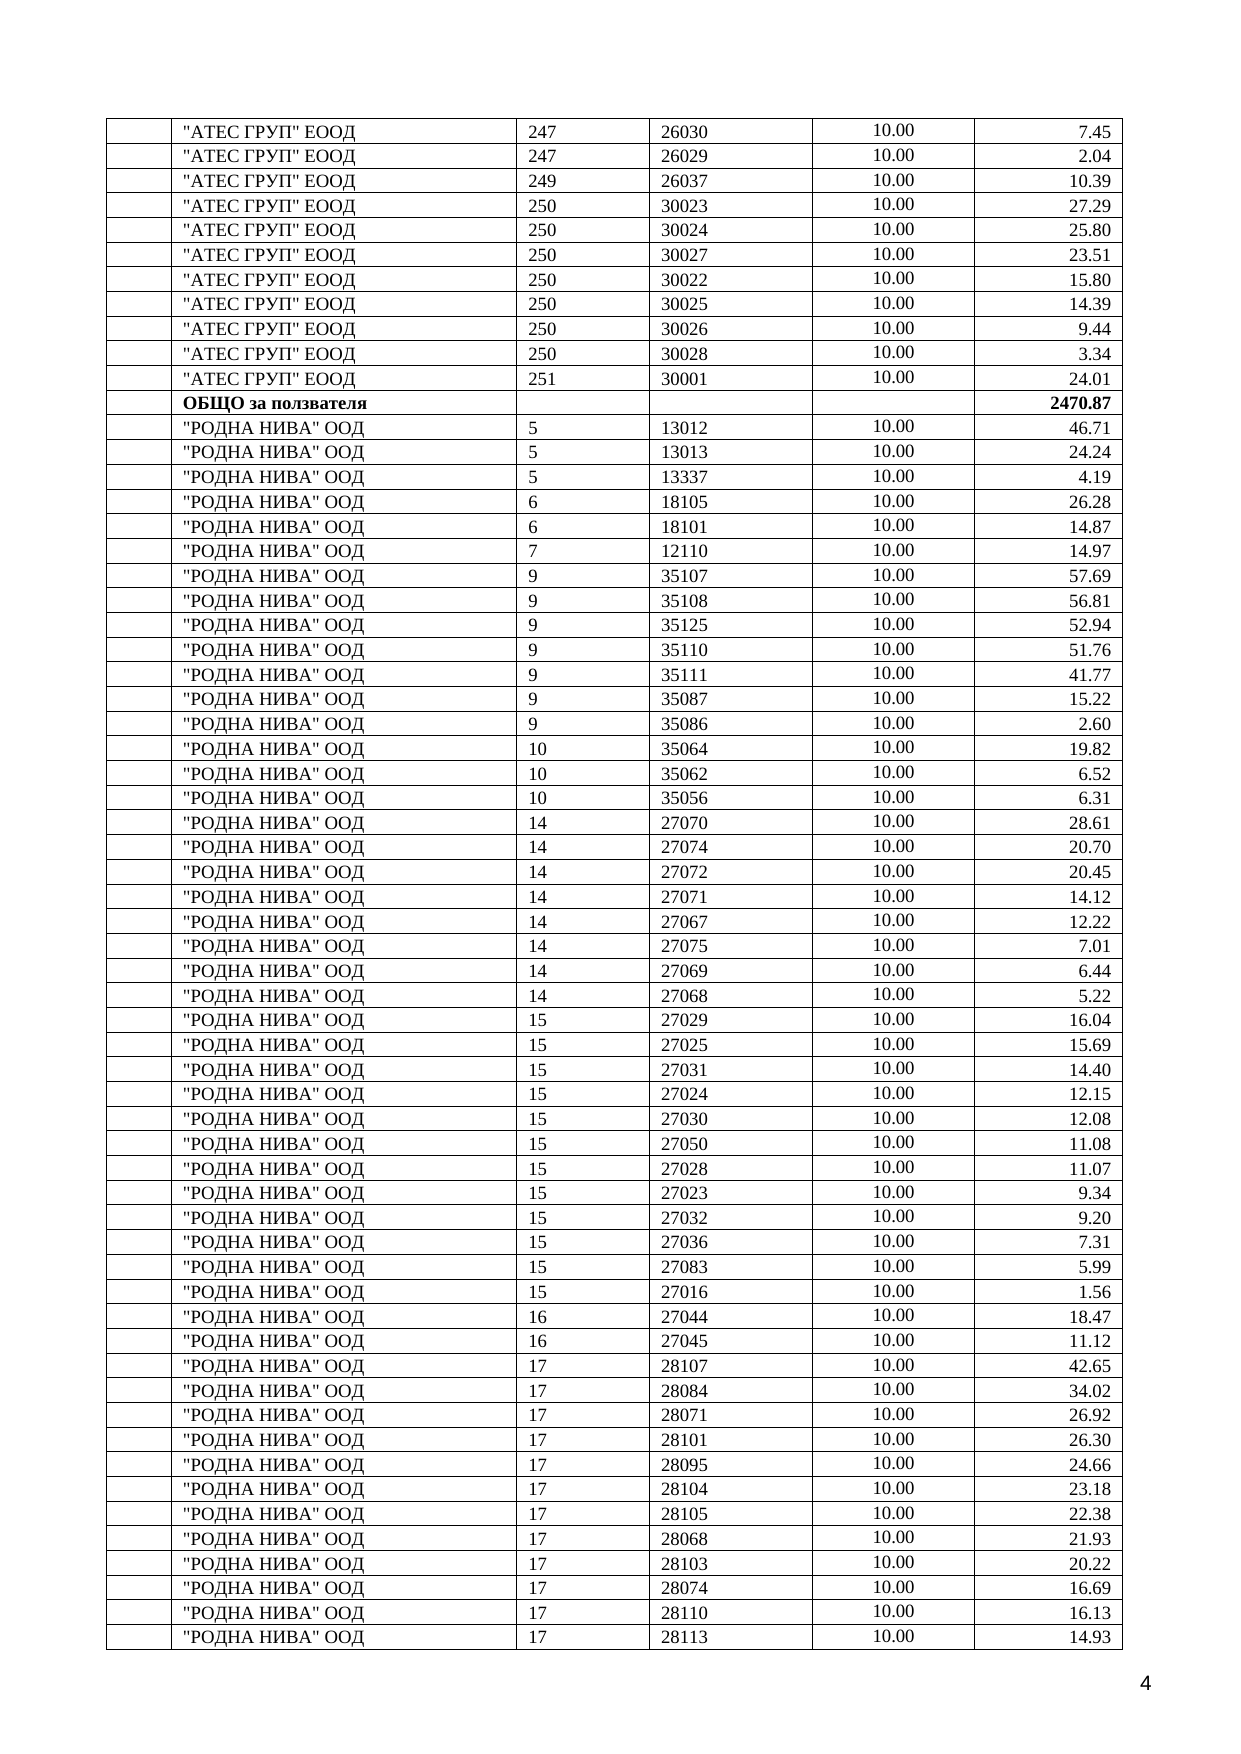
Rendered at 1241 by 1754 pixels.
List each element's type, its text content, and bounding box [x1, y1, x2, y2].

table_cell "РОДНА НИВА" ООД [172, 1057, 516, 1081]
table_cell [107, 1131, 171, 1155]
table_cell "АТЕС ГРУП" ЕООД [172, 267, 516, 291]
table_cell 14 [517, 810, 649, 834]
table_cell "РОДНА НИВА" ООД [172, 1625, 516, 1649]
table_cell 30022 [650, 267, 812, 291]
table_cell 14.40 [975, 1057, 1122, 1081]
table_cell [107, 761, 171, 785]
table_cell 24.66 [975, 1452, 1122, 1476]
table_cell 10.00 [813, 613, 974, 637]
table_cell 18.47 [975, 1304, 1122, 1328]
table_cell 10.00 [813, 786, 974, 809]
table_cell 10.00 [813, 1576, 974, 1599]
table_cell 250 [517, 341, 649, 365]
table_cell "АТЕС ГРУП" ЕООД [172, 144, 516, 167]
table_cell [107, 243, 171, 266]
table_cell 17 [517, 1502, 649, 1525]
table_cell [107, 1378, 171, 1402]
table_cell "РОДНА НИВА" ООД [172, 1551, 516, 1575]
table_cell [107, 1551, 171, 1575]
table_cell 26030 [650, 119, 812, 143]
table_cell 5 [517, 440, 649, 464]
table_cell [107, 1329, 171, 1352]
table_cell 1.56 [975, 1280, 1122, 1303]
table_cell 27025 [650, 1033, 812, 1056]
table_cell 5 [517, 465, 649, 488]
table_cell 17 [517, 1354, 649, 1377]
table_cell 17 [517, 1551, 649, 1575]
table_cell 10.00 [813, 1403, 974, 1427]
table_cell "РОДНА НИВА" ООД [172, 810, 516, 834]
table_cell 16 [517, 1329, 649, 1352]
table_cell 6.31 [975, 786, 1122, 809]
table_cell "РОДНА НИВА" ООД [172, 909, 516, 933]
table_cell 14.87 [975, 514, 1122, 538]
table_cell 10.00 [813, 1205, 974, 1229]
table_cell 10.00 [813, 415, 974, 439]
table_cell 10.00 [813, 588, 974, 612]
table_cell 10.00 [813, 959, 974, 982]
table_cell 15 [517, 1008, 649, 1032]
table_cell [813, 391, 974, 414]
table_cell "РОДНА НИВА" ООД [172, 1205, 516, 1229]
table_cell 10.00 [813, 169, 974, 192]
table_cell 12.08 [975, 1107, 1122, 1130]
table_cell [107, 1600, 171, 1624]
table_cell [107, 1107, 171, 1130]
table_cell 28103 [650, 1551, 812, 1575]
table_cell "АТЕС ГРУП" ЕООД [172, 292, 516, 316]
table_cell 16.13 [975, 1600, 1122, 1624]
table_cell 250 [517, 243, 649, 266]
table_cell "РОДНА НИВА" ООД [172, 786, 516, 809]
table_cell "РОДНА НИВА" ООД [172, 761, 516, 785]
table_cell 17 [517, 1600, 649, 1624]
table_cell 6 [517, 514, 649, 538]
table_cell 10.00 [813, 934, 974, 957]
table_cell 10.00 [813, 317, 974, 340]
table_cell 35064 [650, 736, 812, 760]
table_cell 27050 [650, 1131, 812, 1155]
table_cell "РОДНА НИВА" ООД [172, 1280, 516, 1303]
table_cell "РОДНА НИВА" ООД [172, 1181, 516, 1204]
table_cell 27067 [650, 909, 812, 933]
table_cell 10.00 [813, 1156, 974, 1180]
table_cell 10.00 [813, 860, 974, 883]
table_cell 27074 [650, 835, 812, 859]
table_cell 30026 [650, 317, 812, 340]
table_cell "РОДНА НИВА" ООД [172, 1255, 516, 1278]
table_cell [107, 1057, 171, 1081]
table_cell "АТЕС ГРУП" ЕООД [172, 341, 516, 365]
table_cell [107, 1280, 171, 1303]
table_cell 9 [517, 638, 649, 661]
table_cell 27044 [650, 1304, 812, 1328]
table_cell "РОДНА НИВА" ООД [172, 539, 516, 562]
table_cell 17 [517, 1452, 649, 1476]
table_cell 15 [517, 1131, 649, 1155]
table_cell 28095 [650, 1452, 812, 1476]
table_cell [107, 1576, 171, 1599]
table_cell [107, 218, 171, 242]
table_cell "РОДНА НИВА" ООД [172, 1131, 516, 1155]
table_cell 28071 [650, 1403, 812, 1427]
table_cell "РОДНА НИВА" ООД [172, 662, 516, 686]
table_cell 10.00 [813, 267, 974, 291]
table_cell [107, 638, 171, 661]
table_cell 10.39 [975, 169, 1122, 192]
table_cell 10.00 [813, 1329, 974, 1352]
table_cell 14 [517, 983, 649, 1007]
table_cell 10.00 [813, 1477, 974, 1501]
table_cell 27028 [650, 1156, 812, 1180]
table_cell 27083 [650, 1255, 812, 1278]
table_cell 10.00 [813, 1551, 974, 1575]
table_cell [107, 119, 171, 143]
table_cell 2.04 [975, 144, 1122, 167]
table_cell "РОДНА НИВА" ООД [172, 1329, 516, 1352]
table_cell 10.00 [813, 341, 974, 365]
table_cell 26029 [650, 144, 812, 167]
table_cell 10.00 [813, 662, 974, 686]
table_cell 10.00 [813, 810, 974, 834]
table_cell [107, 835, 171, 859]
table_cell [107, 169, 171, 192]
table_cell 35110 [650, 638, 812, 661]
table_cell 30023 [650, 193, 812, 217]
table_cell [107, 860, 171, 883]
table_cell 10.00 [813, 1230, 974, 1254]
table_cell 5.22 [975, 983, 1122, 1007]
table_cell 14 [517, 909, 649, 933]
table_cell 28104 [650, 1477, 812, 1501]
table_cell 10.00 [813, 761, 974, 785]
table_cell [107, 1354, 171, 1377]
table_cell 9.20 [975, 1205, 1122, 1229]
table_cell 35086 [650, 712, 812, 735]
table_cell 2470.87 [975, 391, 1122, 414]
table_cell [107, 662, 171, 686]
table_cell 15 [517, 1205, 649, 1229]
table_cell 7.31 [975, 1230, 1122, 1254]
table_cell [107, 1205, 171, 1229]
table_cell [107, 959, 171, 982]
table_cell 14 [517, 835, 649, 859]
table_cell 28110 [650, 1600, 812, 1624]
table_cell 27032 [650, 1205, 812, 1229]
table_cell 28101 [650, 1428, 812, 1451]
table_cell [107, 440, 171, 464]
table_cell 10.00 [813, 366, 974, 390]
table_cell [107, 712, 171, 735]
table_cell 30025 [650, 292, 812, 316]
table_cell [107, 1403, 171, 1427]
table_cell 52.94 [975, 613, 1122, 637]
table_cell 17 [517, 1576, 649, 1599]
table_cell 9 [517, 613, 649, 637]
table_cell 10.00 [813, 638, 974, 661]
table_cell 15 [517, 1255, 649, 1278]
table_cell 28107 [650, 1354, 812, 1377]
table_cell [107, 909, 171, 933]
table_cell "РОДНА НИВА" ООД [172, 564, 516, 587]
table_cell "РОДНА НИВА" ООД [172, 514, 516, 538]
table_cell 11.08 [975, 1131, 1122, 1155]
table_cell 6.44 [975, 959, 1122, 982]
table_cell [107, 1008, 171, 1032]
table_cell "АТЕС ГРУП" ЕООД [172, 119, 516, 143]
table_cell 41.77 [975, 662, 1122, 686]
table_cell "АТЕС ГРУП" ЕООД [172, 218, 516, 242]
table_cell 28074 [650, 1576, 812, 1599]
table_cell "РОДНА НИВА" ООД [172, 1008, 516, 1032]
table_cell 10.00 [813, 193, 974, 217]
table_cell 9.34 [975, 1181, 1122, 1204]
table_cell "АТЕС ГРУП" ЕООД [172, 366, 516, 390]
table_cell [650, 391, 812, 414]
table_cell "РОДНА НИВА" ООД [172, 1576, 516, 1599]
table_cell "РОДНА НИВА" ООД [172, 1354, 516, 1377]
table_cell 17 [517, 1625, 649, 1649]
table_cell "РОДНА НИВА" ООД [172, 465, 516, 488]
table_cell 21.93 [975, 1526, 1122, 1550]
table_cell 3.34 [975, 341, 1122, 365]
table_cell [107, 810, 171, 834]
table_cell 15 [517, 1181, 649, 1204]
table_cell 10.00 [813, 292, 974, 316]
table_cell [107, 1526, 171, 1550]
table_cell 27069 [650, 959, 812, 982]
table_cell "РОДНА НИВА" ООД [172, 1304, 516, 1328]
table_cell [107, 1502, 171, 1525]
table_cell 10.00 [813, 1181, 974, 1204]
table_cell 10.00 [813, 1378, 974, 1402]
table_cell 12110 [650, 539, 812, 562]
table_cell 27075 [650, 934, 812, 957]
table_cell 10.00 [813, 1502, 974, 1525]
table_cell 10.00 [813, 909, 974, 933]
table_cell "РОДНА НИВА" ООД [172, 835, 516, 859]
table_cell 26.92 [975, 1403, 1122, 1427]
table_cell 13012 [650, 415, 812, 439]
table_cell "РОДНА НИВА" ООД [172, 1428, 516, 1451]
table_cell 6.52 [975, 761, 1122, 785]
table_cell [107, 885, 171, 908]
table_cell 28084 [650, 1378, 812, 1402]
table_cell 10.00 [813, 1526, 974, 1550]
table_cell "РОДНА НИВА" ООД [172, 1033, 516, 1056]
table_cell 9 [517, 588, 649, 612]
table_cell 30028 [650, 341, 812, 365]
table_cell "РОДНА НИВА" ООД [172, 1230, 516, 1254]
table_cell 2.60 [975, 712, 1122, 735]
table_cell 26037 [650, 169, 812, 192]
table_cell "РОДНА НИВА" ООД [172, 934, 516, 957]
table_cell 10.00 [813, 835, 974, 859]
table_cell 10.00 [813, 1255, 974, 1278]
table_cell "АТЕС ГРУП" ЕООД [172, 317, 516, 340]
table_cell [107, 193, 171, 217]
table_cell "РОДНА НИВА" ООД [172, 860, 516, 883]
table_cell 24.01 [975, 366, 1122, 390]
table_cell 20.70 [975, 835, 1122, 859]
table_cell 35111 [650, 662, 812, 686]
table_cell 10.00 [813, 119, 974, 143]
table_cell 15.69 [975, 1033, 1122, 1056]
table_cell 13337 [650, 465, 812, 488]
table_cell 15 [517, 1033, 649, 1056]
table_cell "АТЕС ГРУП" ЕООД [172, 169, 516, 192]
table_cell 27023 [650, 1181, 812, 1204]
table_cell 27070 [650, 810, 812, 834]
table_cell 7.45 [975, 119, 1122, 143]
table_cell 30024 [650, 218, 812, 242]
table_cell 24.24 [975, 440, 1122, 464]
table_cell 10 [517, 736, 649, 760]
table_cell 15 [517, 1082, 649, 1106]
table_cell [107, 514, 171, 538]
table_cell 17 [517, 1477, 649, 1501]
table_cell 27072 [650, 860, 812, 883]
table_cell 10.00 [813, 712, 974, 735]
table_cell [107, 564, 171, 587]
table_cell 30001 [650, 366, 812, 390]
table_cell 17 [517, 1403, 649, 1427]
table_cell 10.00 [813, 465, 974, 488]
table_cell 23.18 [975, 1477, 1122, 1501]
table_cell "РОДНА НИВА" ООД [172, 1378, 516, 1402]
table_cell 28105 [650, 1502, 812, 1525]
table_cell "РОДНА НИВА" ООД [172, 490, 516, 513]
table_cell [107, 1625, 171, 1649]
table_cell 51.76 [975, 638, 1122, 661]
table_cell 10.00 [813, 687, 974, 711]
table_cell "РОДНА НИВА" ООД [172, 1107, 516, 1130]
table_cell 26.28 [975, 490, 1122, 513]
table_cell 250 [517, 317, 649, 340]
table_cell 14.12 [975, 885, 1122, 908]
table_cell 247 [517, 119, 649, 143]
table_cell 42.65 [975, 1354, 1122, 1377]
table_cell "РОДНА НИВА" ООД [172, 415, 516, 439]
table_cell 9 [517, 712, 649, 735]
table_cell 250 [517, 267, 649, 291]
table_cell "РОДНА НИВА" ООД [172, 1452, 516, 1476]
table_cell 15 [517, 1156, 649, 1180]
table_cell [107, 465, 171, 488]
table_cell 10.00 [813, 218, 974, 242]
table_cell 10.00 [813, 539, 974, 562]
table_cell 11.07 [975, 1156, 1122, 1180]
table_cell 35056 [650, 786, 812, 809]
table_cell 17 [517, 1526, 649, 1550]
table_cell 19.82 [975, 736, 1122, 760]
table_cell 10.00 [813, 144, 974, 167]
table_cell [107, 1255, 171, 1278]
table_cell [107, 1082, 171, 1106]
table_cell 10.00 [813, 1033, 974, 1056]
table_cell 14.39 [975, 292, 1122, 316]
table_cell 10.00 [813, 564, 974, 587]
table_cell [107, 613, 171, 637]
table_cell 57.69 [975, 564, 1122, 587]
table_cell "АТЕС ГРУП" ЕООД [172, 193, 516, 217]
table_cell 34.02 [975, 1378, 1122, 1402]
table_cell 10.00 [813, 983, 974, 1007]
table_cell 10.00 [813, 1304, 974, 1328]
table_cell [107, 267, 171, 291]
table_cell [107, 1304, 171, 1328]
table_cell "РОДНА НИВА" ООД [172, 736, 516, 760]
table_cell 35107 [650, 564, 812, 587]
table_cell "РОДНА НИВА" ООД [172, 440, 516, 464]
table_cell [107, 415, 171, 439]
table_cell 12.22 [975, 909, 1122, 933]
table_cell [107, 341, 171, 365]
table_cell 17 [517, 1378, 649, 1402]
table_cell 9 [517, 662, 649, 686]
table_cell 15.80 [975, 267, 1122, 291]
table_cell 250 [517, 292, 649, 316]
table_cell 27071 [650, 885, 812, 908]
table_cell 10.00 [813, 514, 974, 538]
table_cell 9 [517, 687, 649, 711]
table_cell 35125 [650, 613, 812, 637]
table_cell [107, 736, 171, 760]
table_cell 10.00 [813, 1280, 974, 1303]
table_cell [107, 366, 171, 390]
table_cell 14 [517, 934, 649, 957]
table_cell ОБЩО за ползвателя [172, 391, 516, 414]
table_cell 10.00 [813, 1057, 974, 1081]
table_cell 5.99 [975, 1255, 1122, 1278]
table_cell 10.00 [813, 1131, 974, 1155]
table_cell 18105 [650, 490, 812, 513]
table_cell 27030 [650, 1107, 812, 1130]
table_cell 15 [517, 1107, 649, 1130]
table_cell 46.71 [975, 415, 1122, 439]
table_cell 26.30 [975, 1428, 1122, 1451]
table_cell 249 [517, 169, 649, 192]
table_cell [107, 1230, 171, 1254]
table_cell 10.00 [813, 1428, 974, 1451]
table_cell 27.29 [975, 193, 1122, 217]
table_cell [107, 292, 171, 316]
table_cell "РОДНА НИВА" ООД [172, 1156, 516, 1180]
table_cell [107, 687, 171, 711]
table_cell 10.00 [813, 243, 974, 266]
table_cell 4.19 [975, 465, 1122, 488]
table_cell 16.69 [975, 1576, 1122, 1599]
table_cell 20.45 [975, 860, 1122, 883]
table_cell [107, 1181, 171, 1204]
table_cell 30027 [650, 243, 812, 266]
table_cell 14 [517, 959, 649, 982]
table_cell 27029 [650, 1008, 812, 1032]
table_cell [107, 539, 171, 562]
table_cell [107, 391, 171, 414]
table_cell "РОДНА НИВА" ООД [172, 1600, 516, 1624]
table_cell 10.00 [813, 490, 974, 513]
table_cell "АТЕС ГРУП" ЕООД [172, 243, 516, 266]
table_cell 14.93 [975, 1625, 1122, 1649]
table_cell 27036 [650, 1230, 812, 1254]
table_cell [107, 490, 171, 513]
table_cell 10.00 [813, 1600, 974, 1624]
table_cell [107, 786, 171, 809]
table_cell 27016 [650, 1280, 812, 1303]
table_cell 10.00 [813, 885, 974, 908]
table_cell "РОДНА НИВА" ООД [172, 1477, 516, 1501]
table_cell 7 [517, 539, 649, 562]
table_cell 247 [517, 144, 649, 167]
table_cell 10 [517, 786, 649, 809]
table_cell 56.81 [975, 588, 1122, 612]
table_cell [107, 934, 171, 957]
table_cell 10.00 [813, 1452, 974, 1476]
table_cell 35108 [650, 588, 812, 612]
table_cell [517, 391, 649, 414]
table_cell 6 [517, 490, 649, 513]
table_cell [107, 1156, 171, 1180]
table_cell 28068 [650, 1526, 812, 1550]
table_cell "РОДНА НИВА" ООД [172, 1502, 516, 1525]
table_cell 250 [517, 193, 649, 217]
table_cell 13013 [650, 440, 812, 464]
table_cell 10.00 [813, 1625, 974, 1649]
table_cell 28113 [650, 1625, 812, 1649]
table_cell 10.00 [813, 1008, 974, 1032]
table_cell [107, 1428, 171, 1451]
table_cell "РОДНА НИВА" ООД [172, 959, 516, 982]
table_cell [107, 317, 171, 340]
table_cell 23.51 [975, 243, 1122, 266]
table_cell 27045 [650, 1329, 812, 1352]
table_cell 35062 [650, 761, 812, 785]
table_cell [107, 983, 171, 1007]
table_cell 14 [517, 885, 649, 908]
table_cell 16.04 [975, 1008, 1122, 1032]
table_cell [107, 1452, 171, 1476]
table_cell 16 [517, 1304, 649, 1328]
table_cell "РОДНА НИВА" ООД [172, 712, 516, 735]
table_cell 27068 [650, 983, 812, 1007]
table_cell 15 [517, 1230, 649, 1254]
table_cell "РОДНА НИВА" ООД [172, 1403, 516, 1427]
table_cell 10.00 [813, 736, 974, 760]
table_cell "РОДНА НИВА" ООД [172, 885, 516, 908]
table_cell 9.44 [975, 317, 1122, 340]
table_cell 14 [517, 860, 649, 883]
table_cell 251 [517, 366, 649, 390]
table_cell [107, 1477, 171, 1501]
table_cell "РОДНА НИВА" ООД [172, 588, 516, 612]
table_cell 17 [517, 1428, 649, 1451]
table_cell 10.00 [813, 1107, 974, 1130]
table_cell 20.22 [975, 1551, 1122, 1575]
table_cell "РОДНА НИВА" ООД [172, 1526, 516, 1550]
table_cell 18101 [650, 514, 812, 538]
table_cell 28.61 [975, 810, 1122, 834]
table_cell 9 [517, 564, 649, 587]
table_cell 7.01 [975, 934, 1122, 957]
table_cell 12.15 [975, 1082, 1122, 1106]
table_cell 15.22 [975, 687, 1122, 711]
table_cell 10.00 [813, 1082, 974, 1106]
table_cell [107, 588, 171, 612]
table_cell 25.80 [975, 218, 1122, 242]
table_cell [107, 144, 171, 167]
table_cell "РОДНА НИВА" ООД [172, 1082, 516, 1106]
table_cell 250 [517, 218, 649, 242]
table_cell 10.00 [813, 1354, 974, 1377]
table_cell [107, 1033, 171, 1056]
table_cell 11.12 [975, 1329, 1122, 1352]
table_cell 35087 [650, 687, 812, 711]
table_cell 27024 [650, 1082, 812, 1106]
table_cell 5 [517, 415, 649, 439]
table_cell 27031 [650, 1057, 812, 1081]
table_cell "РОДНА НИВА" ООД [172, 638, 516, 661]
table_cell 22.38 [975, 1502, 1122, 1525]
table_cell 10.00 [813, 440, 974, 464]
table_cell 10 [517, 761, 649, 785]
table_cell "РОДНА НИВА" ООД [172, 983, 516, 1007]
table_cell 15 [517, 1280, 649, 1303]
table_cell 15 [517, 1057, 649, 1081]
table_cell "РОДНА НИВА" ООД [172, 687, 516, 711]
table_cell 14.97 [975, 539, 1122, 562]
table_cell "РОДНА НИВА" ООД [172, 613, 516, 637]
